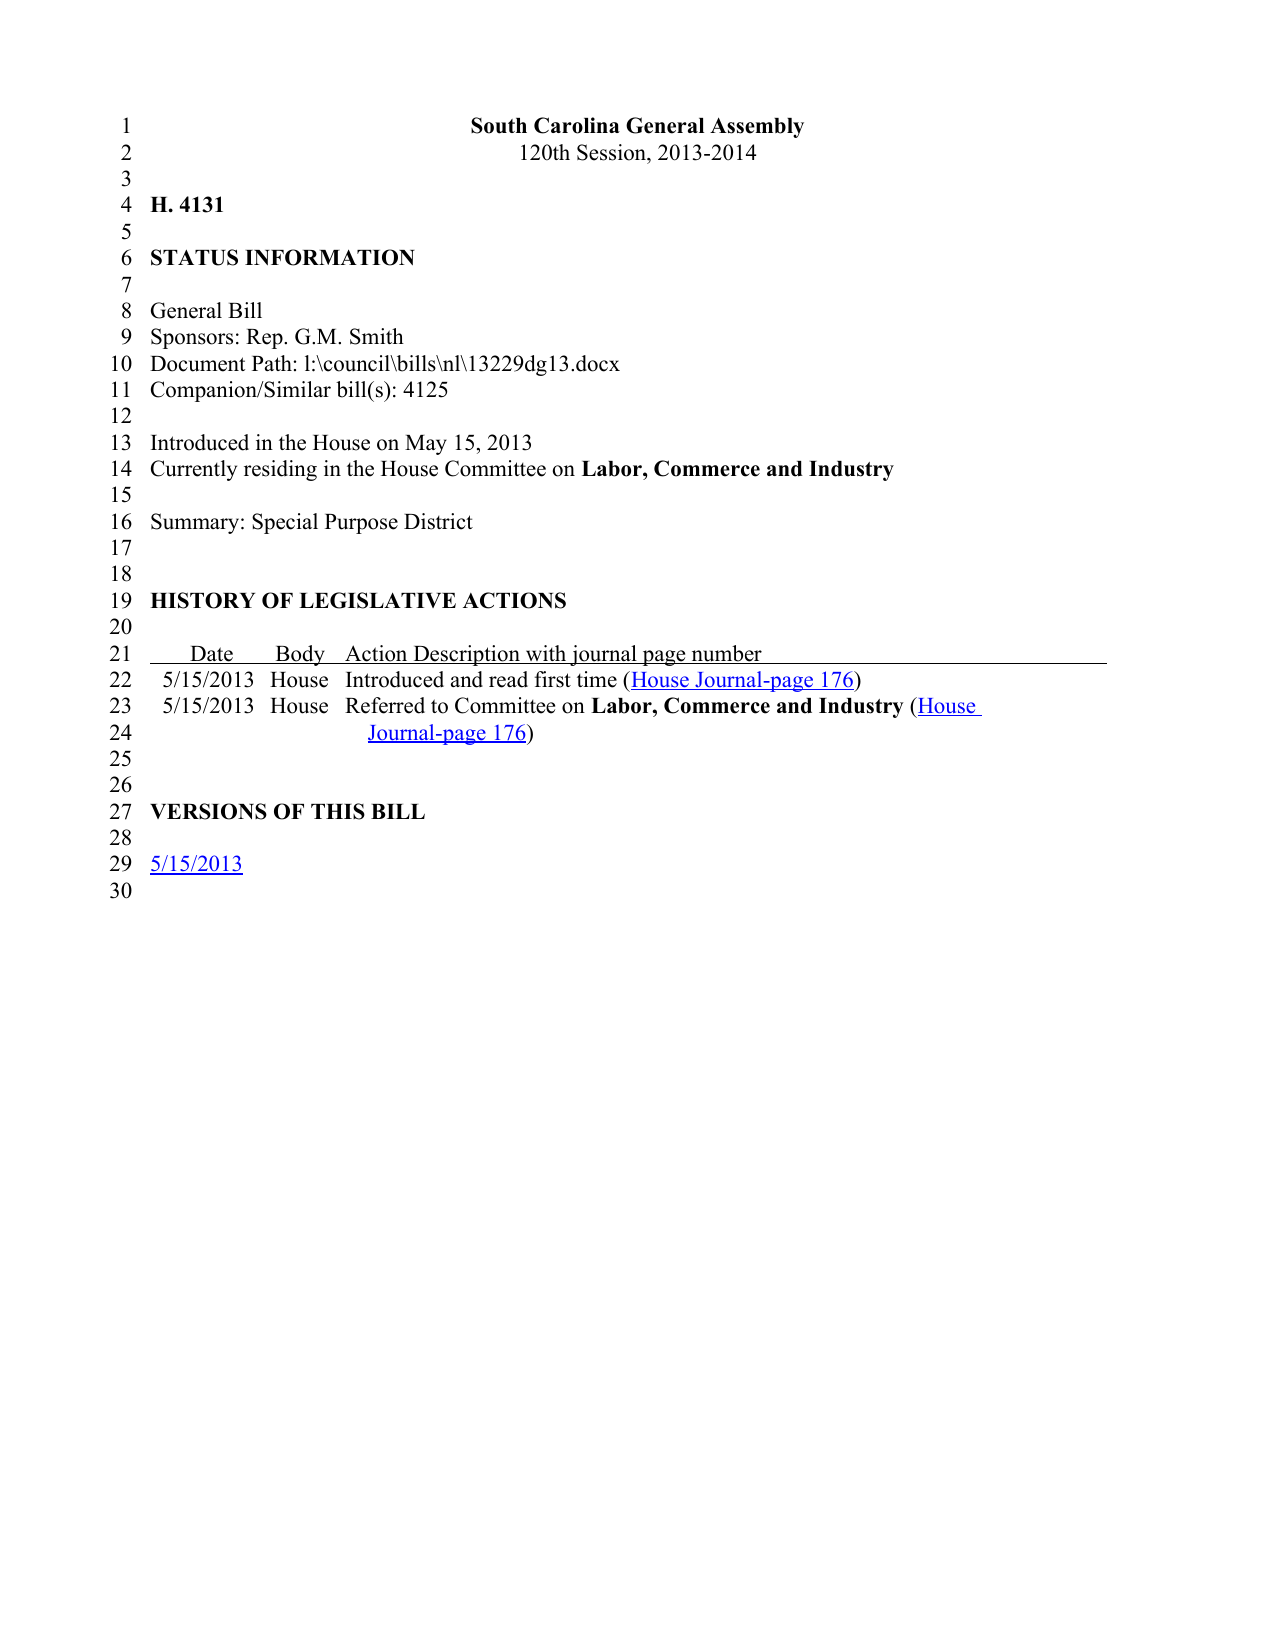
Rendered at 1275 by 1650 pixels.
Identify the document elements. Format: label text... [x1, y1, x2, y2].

text Companion/Similar bill(s): 4125 [150, 376, 1125, 402]
text Introduced in the House on May 15, 2013 [150, 429, 1125, 455]
text 120th Session, 2013-2014 [150, 139, 1125, 165]
text South Carolina General Assembly [150, 112, 1125, 139]
text 5/15/2013 House Introduced and read first time (House Journal-page 176) [150, 666, 1125, 692]
text H. 4131 [150, 192, 1125, 218]
text Date Body Action Description with journal page number [150, 639, 1125, 666]
text STATUS INFORMATION [150, 244, 1125, 271]
text General Bill [150, 297, 1125, 323]
text Summary: Special Purpose District [150, 508, 1125, 534]
text HISTORY OF LEGISLATIVE ACTIONS [150, 587, 1125, 613]
text Document Path: l:\council\bills\nl\13229dg13.docx [150, 350, 1125, 376]
text Currently residing in the House Committee on Labor, Commerce and Industry [150, 455, 1125, 481]
text 5/15/2013 House Referred to Committee on Labor, Commerce and Industry (House Journal-page 176) [150, 692, 1125, 745]
text 5/15/2013 [150, 850, 1125, 877]
text Sponsors: Rep. G.M. Smith [150, 323, 1125, 350]
text VERSIONS OF THIS BILL [150, 798, 1125, 824]
